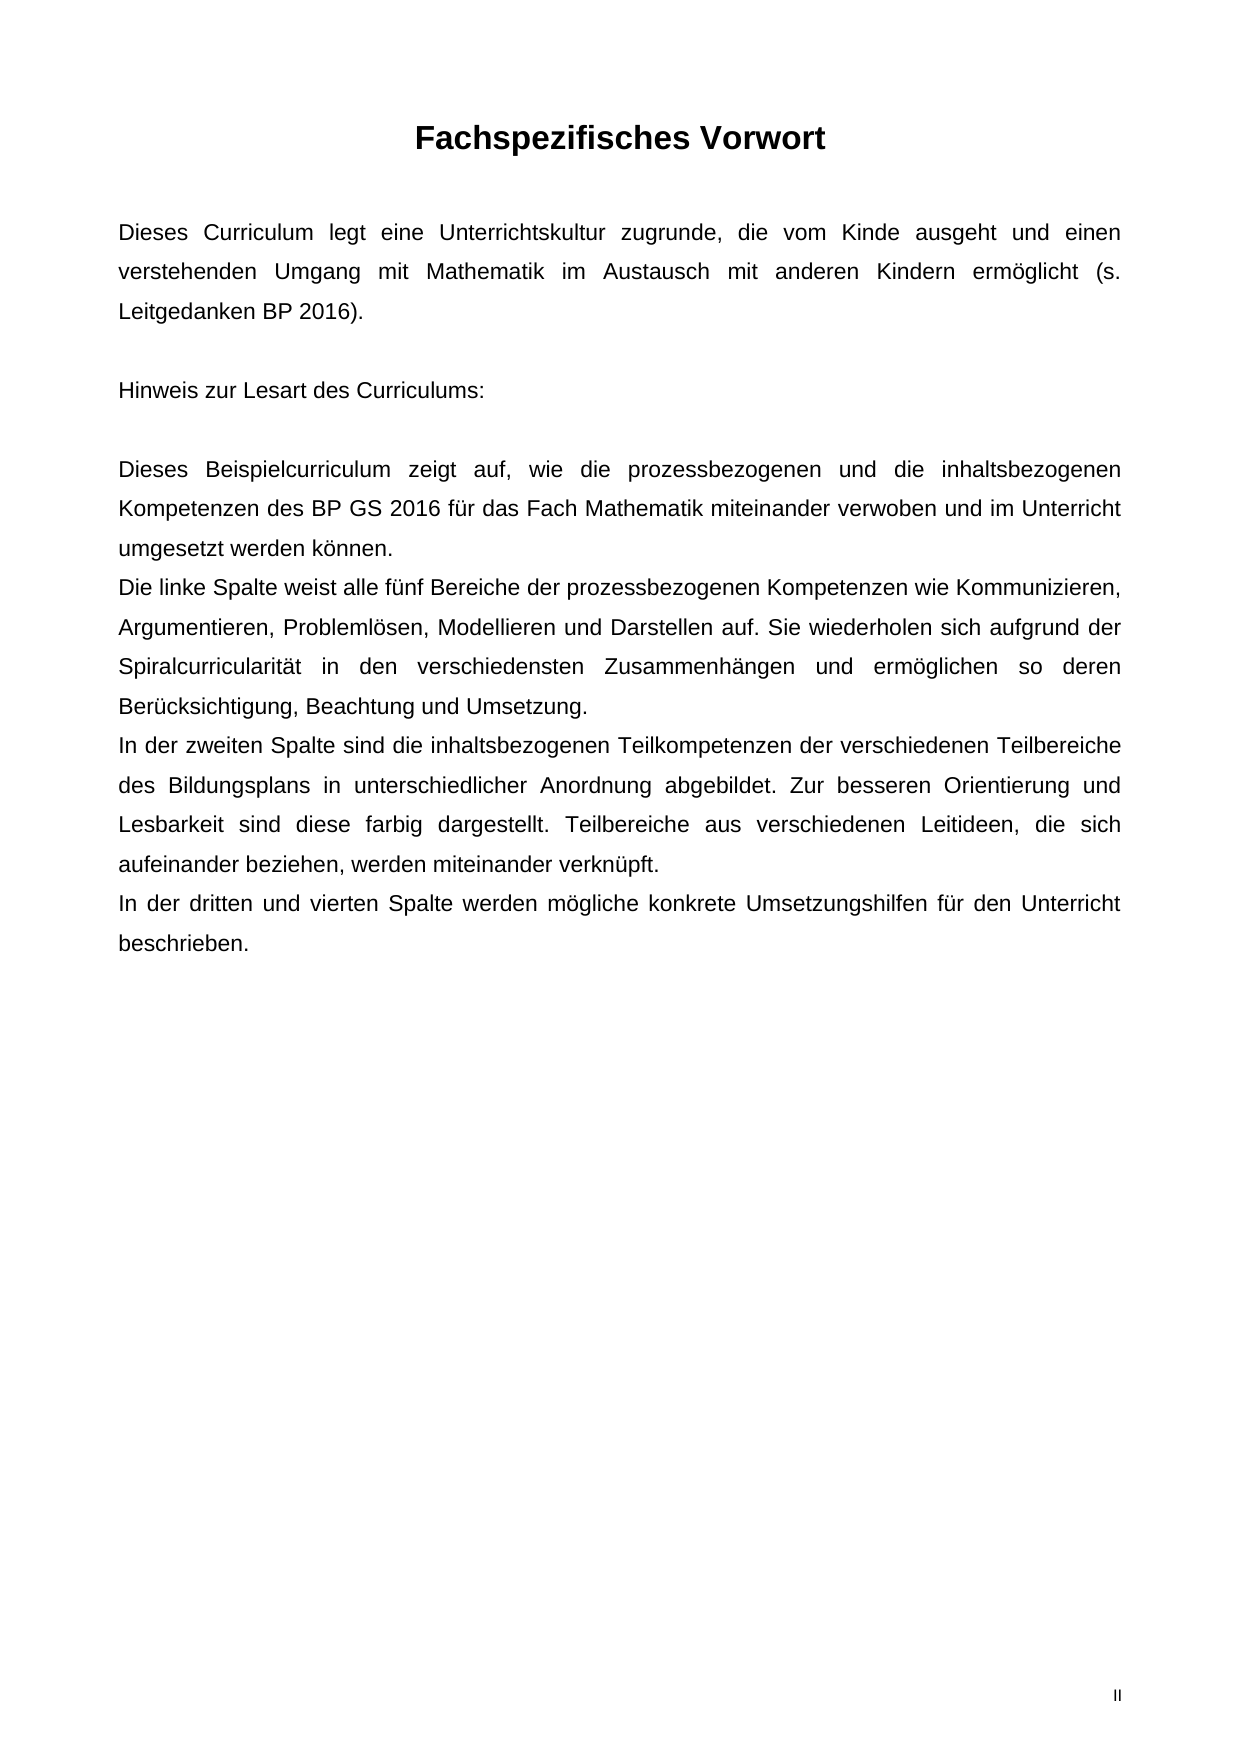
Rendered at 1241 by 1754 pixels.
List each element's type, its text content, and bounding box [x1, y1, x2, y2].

text In der zweiten Spalte sind die inhaltsbezogenen Teilkompetenzen der verschiedenen Teilbereiche des Bildungsplans in unterschiedlicher Anordnung abgebildet. Zur besseren Orientierung und Lesbarkeit sind diese farbig dargestellt. Teilbereiche aus verschiedenen Leitideen, die sich aufeinander beziehen, werden miteinander verknüpft. [118, 732, 1122, 877]
text In der dritten und vierten Spalte werden mögliche konkrete Umsetzungshilfen für den Unterricht beschrieben. [118, 890, 1122, 956]
text Dieses Beispielcurriculum zeigt auf, wie die prozessbezogenen und die inhaltsbezogenen Kompetenzen des BP GS 2016 für das Fach Mathematik miteinander verwoben und im Unterricht umgesetzt werden können. [118, 456, 1122, 561]
text Fachspezifisches Vorwort [118, 118, 1122, 157]
text Hinweis zur Lesart des Curriculums: [118, 377, 1122, 403]
text Dieses Curriculum legt eine Unterrichtskultur zugrunde, die vom Kinde ausgeht und einen verstehenden Umgang mit Mathematik im Austausch mit anderen Kindern ermöglicht (s. Leitgedanken BP 2016). [118, 219, 1122, 324]
text Die linke Spalte weist alle fünf Bereiche der prozessbezogenen Kompetenzen wie Kommunizieren, Argumentieren, Problemlösen, Modellieren und Darstellen auf. Sie wiederholen sich aufgrund der Spiralcurricularität in den verschiedensten Zusammenhängen und ermöglichen so deren Berücksichtigung, Beachtung und Umsetzung. [118, 574, 1122, 719]
